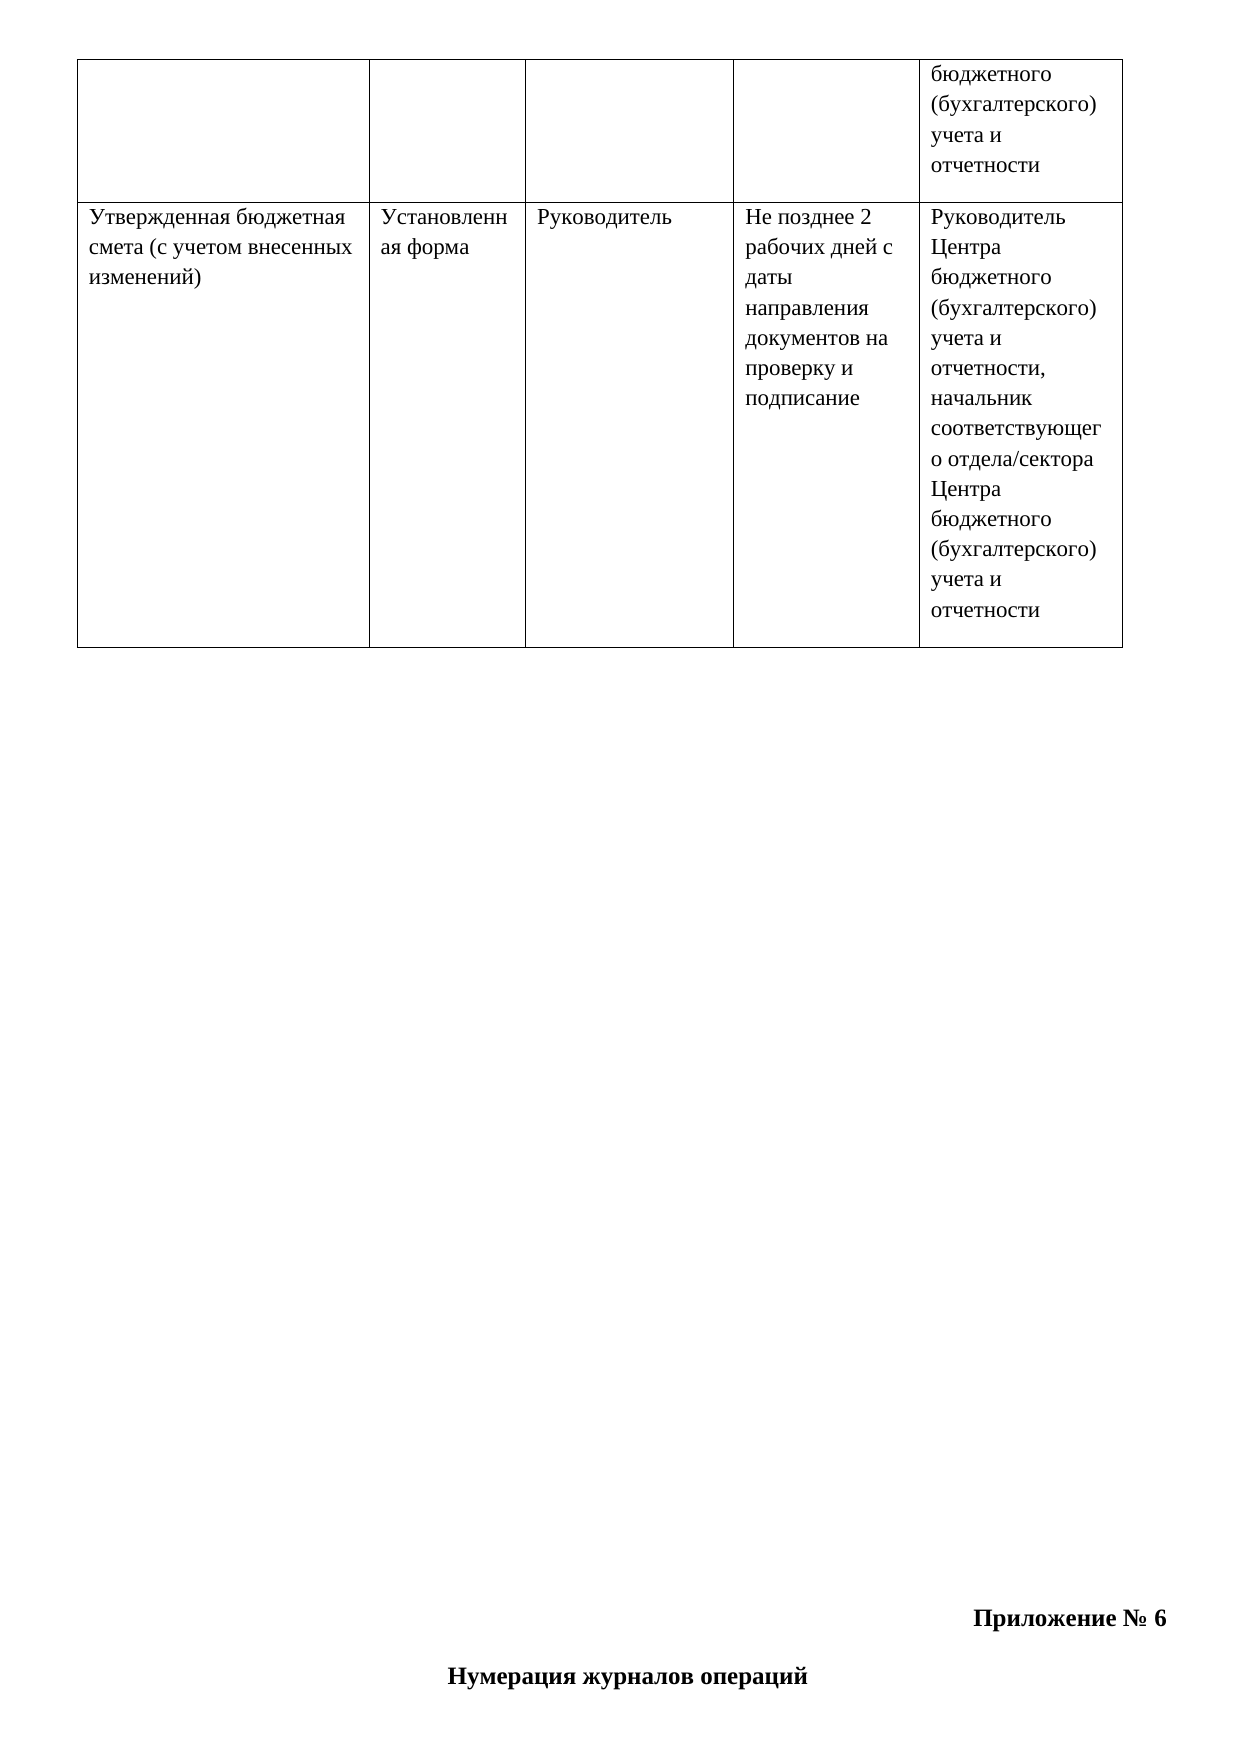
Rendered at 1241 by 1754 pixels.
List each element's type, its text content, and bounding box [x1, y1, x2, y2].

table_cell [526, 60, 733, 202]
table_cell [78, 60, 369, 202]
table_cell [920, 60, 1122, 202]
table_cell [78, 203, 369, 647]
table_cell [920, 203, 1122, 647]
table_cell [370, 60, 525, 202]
text Приложение № 6 [89, 1603, 1167, 1632]
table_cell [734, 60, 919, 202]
text Нумерация журналов операций [89, 1661, 1167, 1690]
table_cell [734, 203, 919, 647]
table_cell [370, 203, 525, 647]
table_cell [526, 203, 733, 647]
